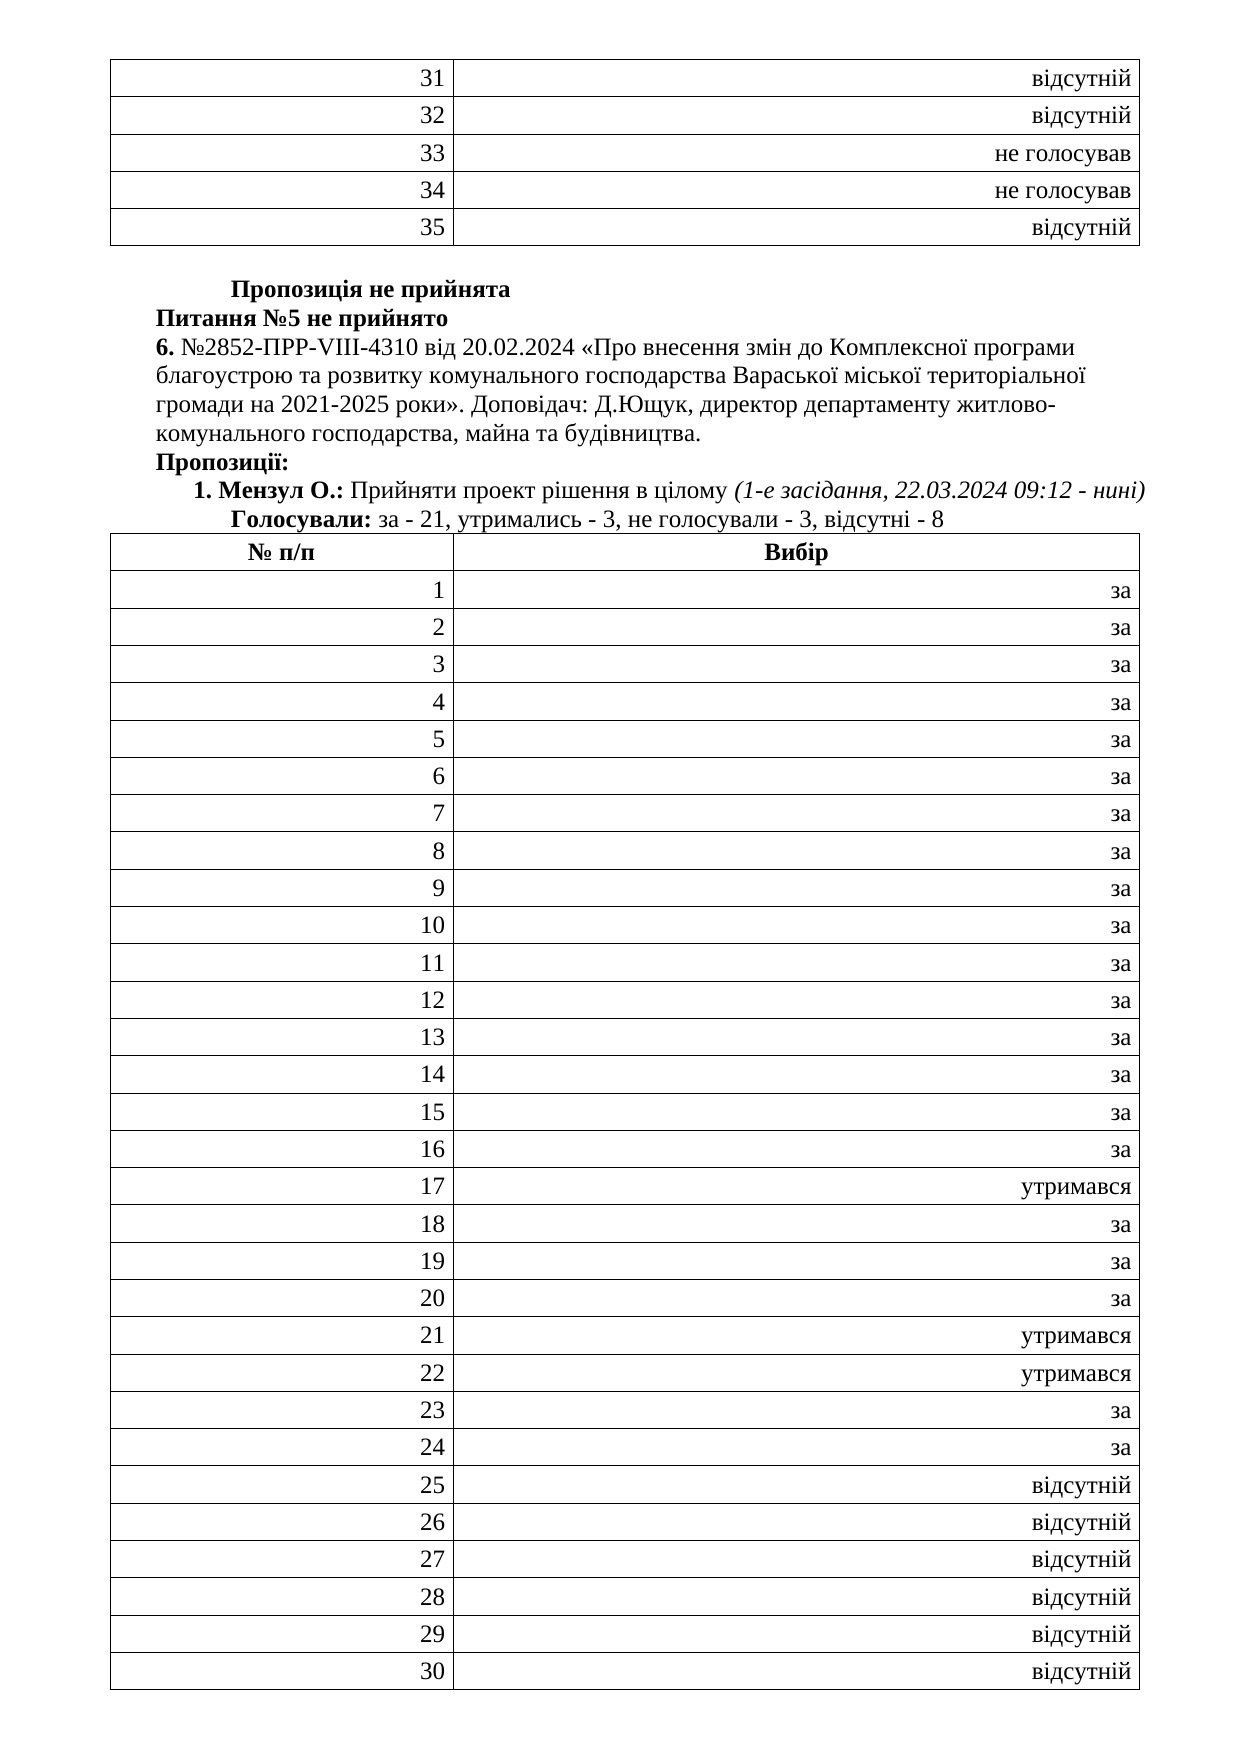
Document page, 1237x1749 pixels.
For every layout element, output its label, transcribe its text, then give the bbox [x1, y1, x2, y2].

table_cell за [454, 1094, 1139, 1130]
table_cell 14 [111, 1056, 453, 1092]
text Пропозиція не прийнята [231, 246, 1148, 303]
table_cell 22 [111, 1355, 453, 1391]
table_cell 21 [111, 1317, 453, 1353]
table_cell 12 [111, 982, 453, 1018]
table_cell 20 [111, 1280, 453, 1316]
table_cell 5 [111, 721, 453, 757]
table_cell 8 [111, 832, 453, 869]
table_header № п/п [111, 534, 453, 570]
table_cell за [454, 907, 1139, 943]
table_cell 29 [111, 1616, 453, 1652]
table_cell утримався [454, 1355, 1139, 1391]
text Питання №5 не прийнято [156, 303, 1148, 332]
table_cell 3 [111, 646, 453, 682]
table_cell за [454, 1056, 1139, 1092]
table_cell за [454, 1280, 1139, 1316]
table_cell за [454, 1019, 1139, 1055]
table_cell за [454, 944, 1139, 981]
table_cell 9 [111, 870, 453, 906]
table_cell відсутній [454, 1653, 1139, 1689]
table_cell 13 [111, 1019, 453, 1055]
table_cell 16 [111, 1131, 453, 1167]
table_cell 10 [111, 907, 453, 943]
table_cell 34 [111, 172, 453, 208]
table_cell відсутній [454, 1616, 1139, 1652]
table_cell відсутній [454, 1466, 1139, 1503]
table_cell 31 [111, 60, 453, 96]
table_cell 11 [111, 944, 453, 981]
text Пропозиції: [156, 447, 1148, 476]
table_cell 17 [111, 1168, 453, 1204]
table_cell 27 [111, 1541, 453, 1577]
table_cell за [454, 870, 1139, 906]
table_cell 32 [111, 97, 453, 133]
table_cell за [454, 982, 1139, 1018]
table_cell за [454, 832, 1139, 869]
table_cell за [454, 571, 1139, 608]
table_cell не голосував [454, 172, 1139, 208]
table_cell 4 [111, 683, 453, 719]
table_cell утримався [454, 1168, 1139, 1204]
text 6. №2852-ПРР-VIII-4310 від 20.02.2024 «Про внесення змін до Комплексної програми благоустрою та розвитку комунального господарства Вараської міської територіальної громади на 2021-2025 роки». Доповідач: Д.Ющук, директор департаменту житлово-комунального господарства, майна та будівництва. [156, 332, 1148, 447]
table_cell 30 [111, 1653, 453, 1689]
table_cell 19 [111, 1243, 453, 1279]
table_cell за [454, 646, 1139, 682]
table_cell відсутній [454, 209, 1139, 245]
text 1. Мензул О.: Прийняти проект рішення в цілому (1-е засідання, 22.03.2024 09:12 - нині) [193, 476, 1148, 504]
table_cell за [454, 1392, 1139, 1428]
table_cell відсутній [454, 1578, 1139, 1614]
table_cell відсутній [454, 97, 1139, 133]
text Голосували: за - 21, утримались - 3, не голосували - 3, відсутні - 8 [231, 504, 1148, 533]
table_cell 15 [111, 1094, 453, 1130]
table_cell відсутній [454, 60, 1139, 96]
table_cell не голосував [454, 135, 1139, 171]
table_cell 7 [111, 795, 453, 831]
table_cell 24 [111, 1429, 453, 1465]
table_cell 26 [111, 1504, 453, 1540]
table_cell 18 [111, 1205, 453, 1242]
table_cell за [454, 1429, 1139, 1465]
table_cell утримався [454, 1317, 1139, 1353]
table_cell відсутній [454, 1504, 1139, 1540]
table_cell 28 [111, 1578, 453, 1614]
table_cell за [454, 609, 1139, 645]
table_cell 2 [111, 609, 453, 645]
table_cell за [454, 1205, 1139, 1242]
table_cell за [454, 683, 1139, 719]
table_cell 23 [111, 1392, 453, 1428]
table_cell відсутній [454, 1541, 1139, 1577]
table_header Вибір [454, 534, 1139, 570]
table_cell за [454, 1131, 1139, 1167]
table_cell 33 [111, 135, 453, 171]
table_cell 1 [111, 571, 453, 608]
table_cell за [454, 1243, 1139, 1279]
table_cell 35 [111, 209, 453, 245]
table_cell за [454, 795, 1139, 831]
table_cell 6 [111, 758, 453, 794]
table_cell за [454, 758, 1139, 794]
table_cell 25 [111, 1466, 453, 1503]
table_cell за [454, 721, 1139, 757]
